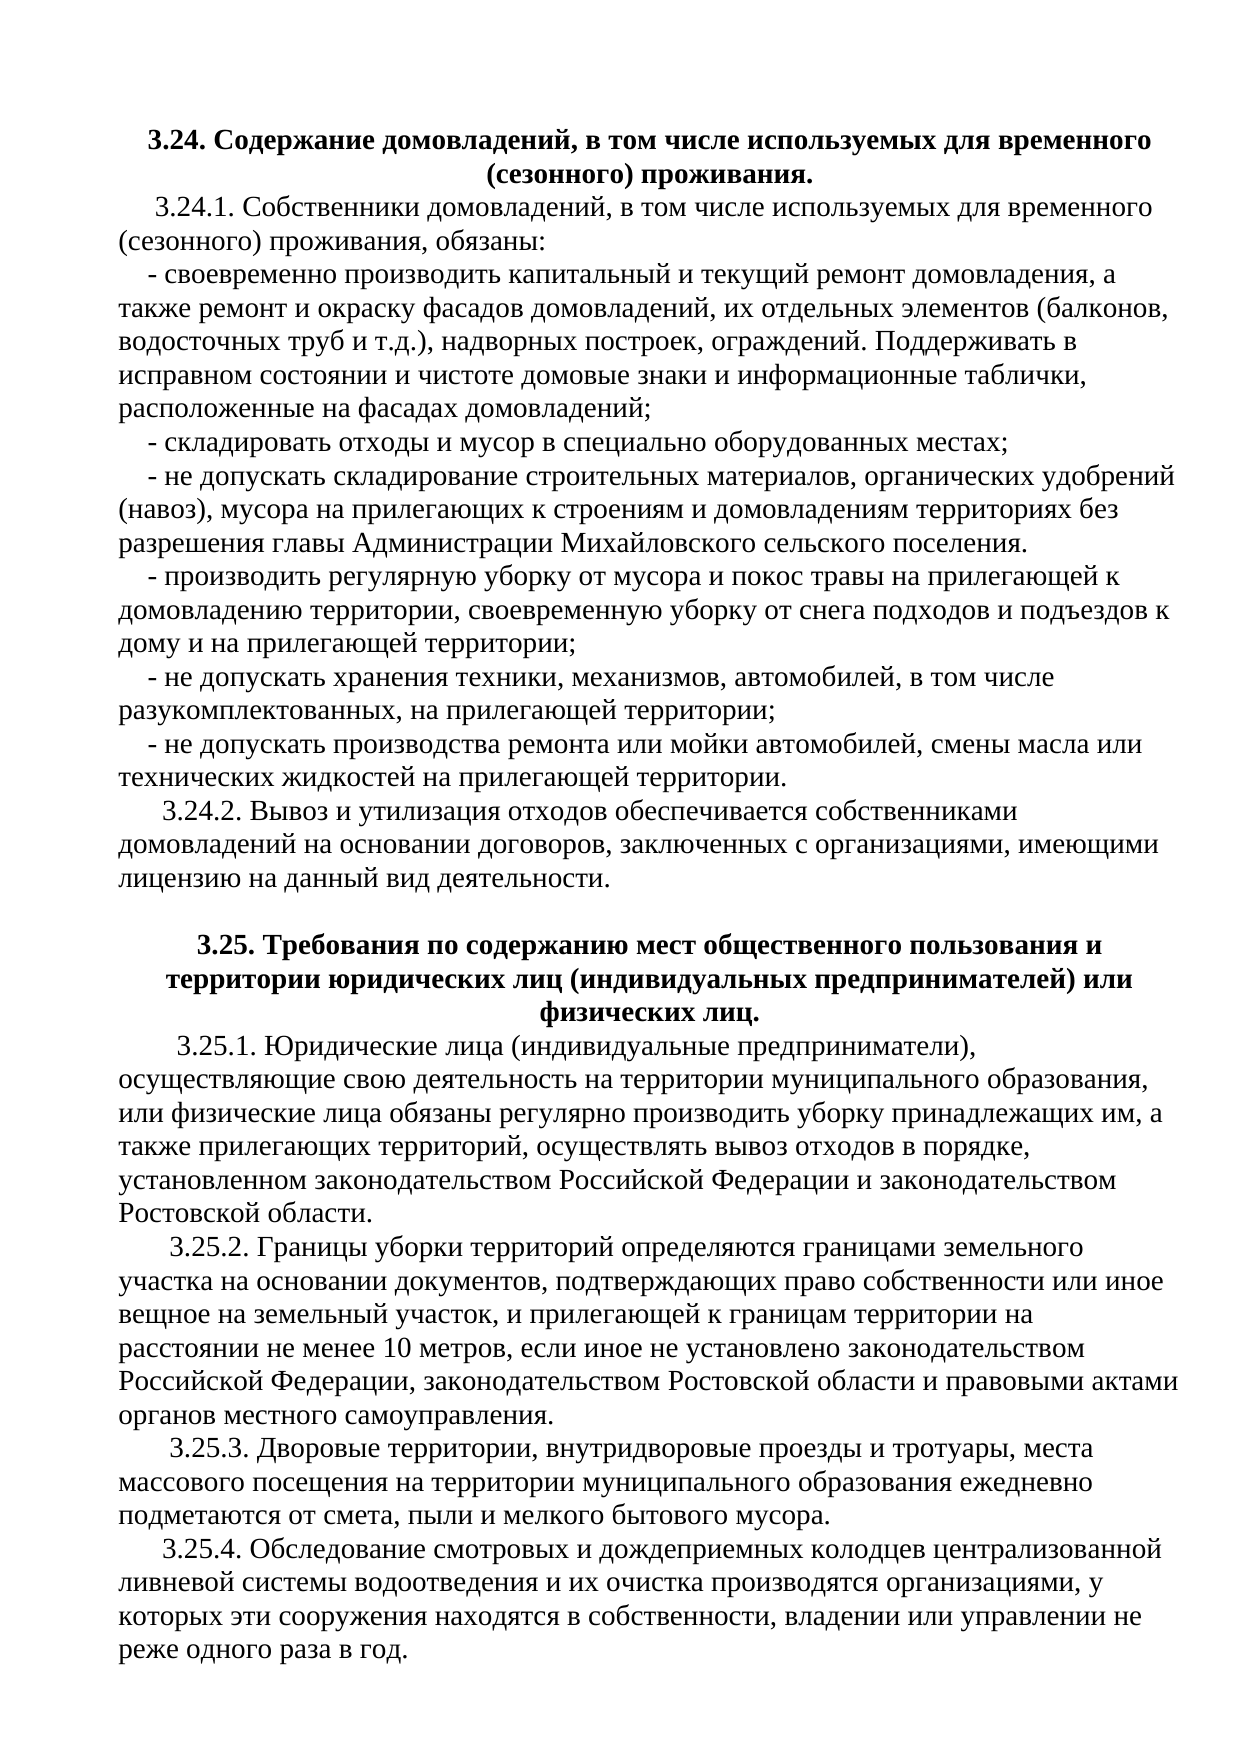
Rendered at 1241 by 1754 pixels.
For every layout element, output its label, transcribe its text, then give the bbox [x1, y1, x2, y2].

text 3.25. Требования по содержанию мест общественного пользования и территории юридических лиц (индивидуальных предпринимателей) или физических лиц. [118, 894, 1181, 1028]
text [118, 1229, 1181, 1665]
text - производить регулярную уборку от мусора и покос травы на прилегающей к домовладению территории, своевременную уборку от снега подходов и подъездов к дому и на прилегающей территории; - не допускать хранения техники, механизмов, автомобилей, в том числе разукомплектованных, на прилегающей территории; - не допускать производства ремонта или мойки автомобилей, смены масла или технических жидкостей на прилегающей территории. 3.24.2. Вывоз и утилизация отходов обеспечивается собственниками домовладений на основании договоров, заключенных с организациями, имеющими лицензию на данный вид деятельности. [118, 558, 1181, 894]
text 3.24. Содержание домовладений, в том числе используемых для временного (сезонного) проживания. [118, 89, 1181, 189]
text 3.25.1. Юридические лица (индивидуальные предприниматели), осуществляющие свою деятельность на территории муниципального образования, или физические лица обязаны регулярно производить уборку принадлежащих им, а также прилегающих территорий, осуществлять вывоз отходов в порядке, установленном законодательством Российской Федерации и законодательством Ростовской области. [118, 1028, 1181, 1229]
text 3.24.1. Собственники домовладений, в том числе используемых для временного (сезонного) проживания, обязаны: - своевременно производить капитальный и текущий ремонт домовладения, а также ремонт и окраску фасадов домовладений, их отдельных элементов (балконов, водосточных труб и т.д.), надворных построек, ограждений. Поддерживать в исправном состоянии и чистоте домовые знаки и информационные таблички, расположенные на фасадах домовладений; - складировать отходы и мусор в специально оборудованных местах; - не допускать складирование строительных материалов, органических удобрений (навоз), мусора на прилегающих к строениям и домовладениям территориях без разрешения главы Администрации Михайловского сельского поселения. [118, 189, 1181, 558]
